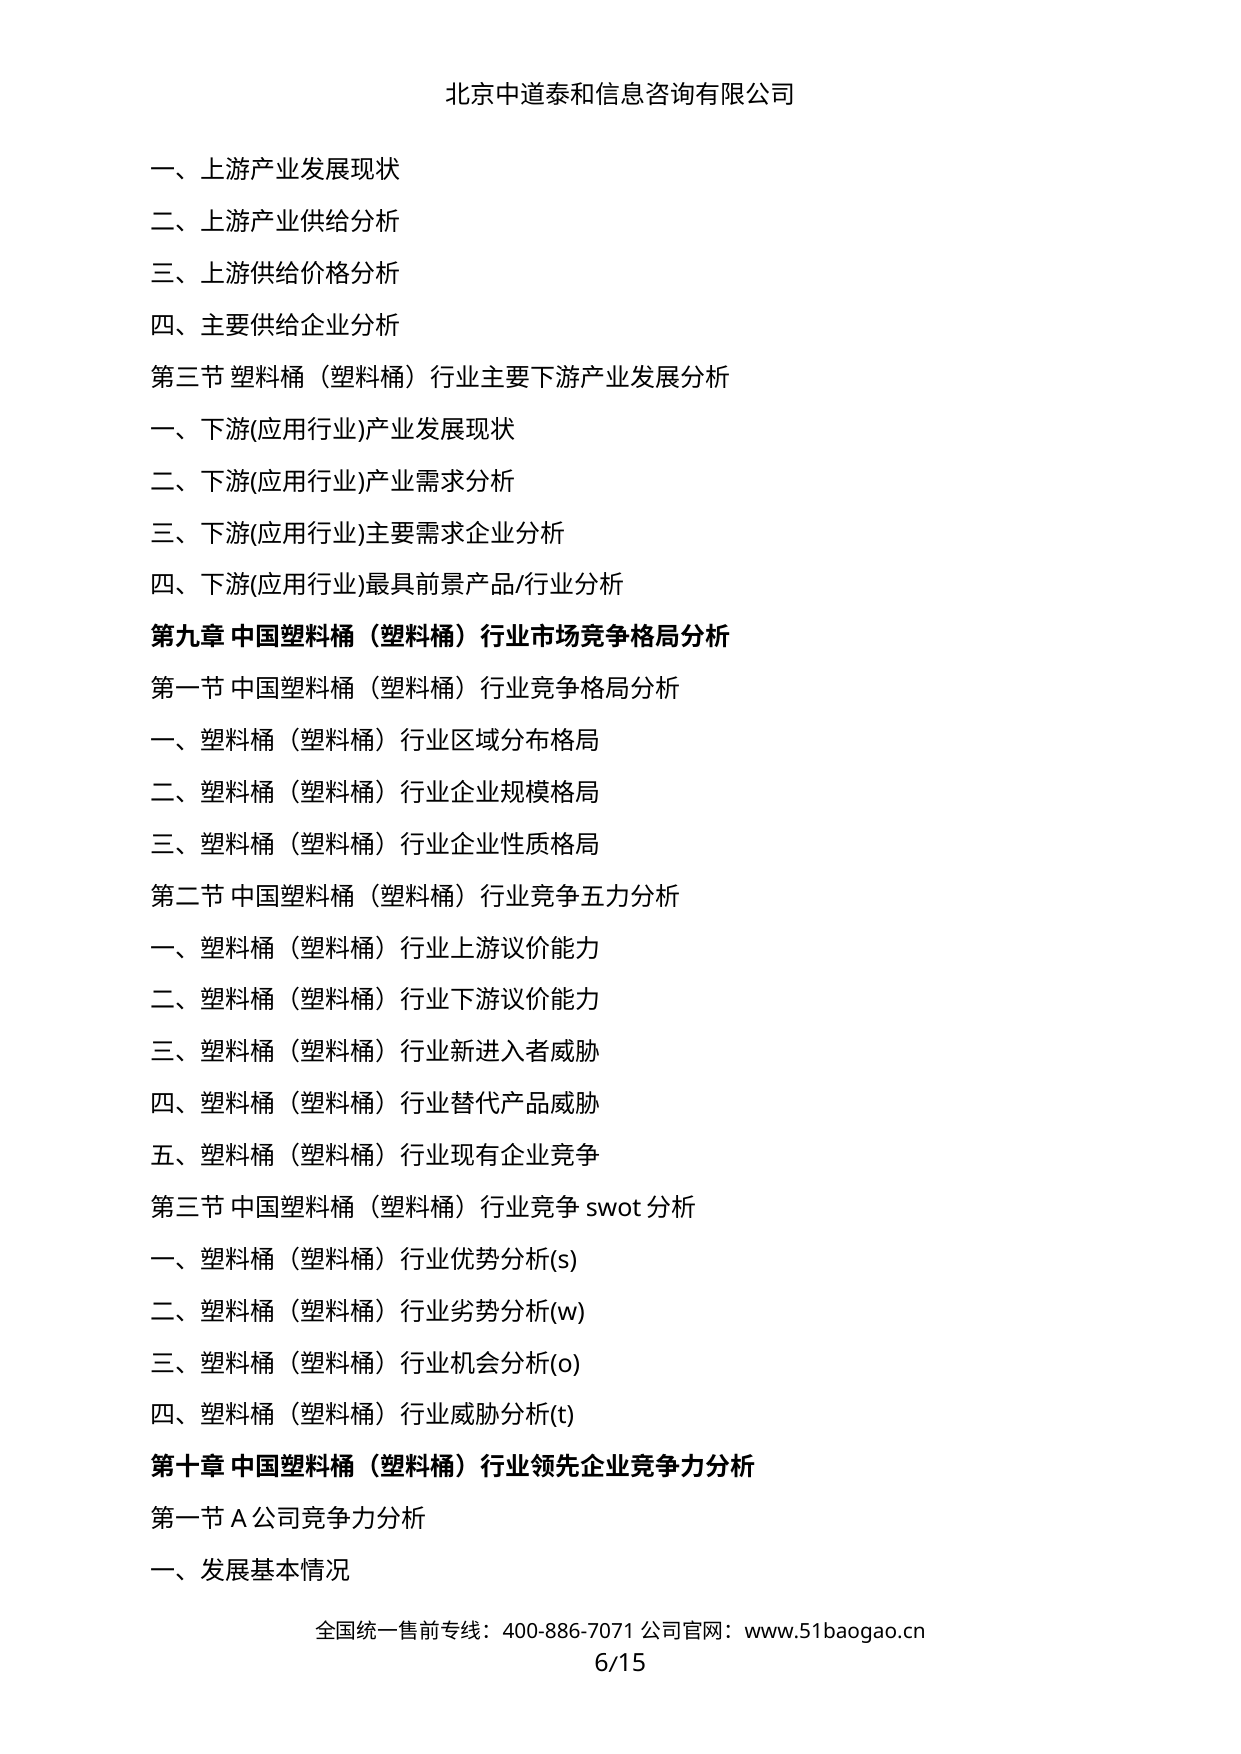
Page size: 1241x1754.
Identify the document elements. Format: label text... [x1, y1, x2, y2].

text 第二节 中国塑料桶（塑料桶）行业竞争五力分析 [150, 876, 1090, 912]
text 二、塑料桶（塑料桶）行业劣势分析(w) [150, 1291, 1090, 1327]
text 四、塑料桶（塑料桶）行业替代产品威胁 [150, 1084, 1090, 1120]
text 一、上游产业发展现状 [150, 150, 1090, 186]
text 一、塑料桶（塑料桶）行业区域分布格局 [150, 721, 1090, 757]
text 一、下游(应用行业)产业发展现状 [150, 409, 1090, 446]
text 第九章 中国塑料桶（塑料桶）行业市场竞争格局分析 [150, 617, 1090, 653]
text 一、发展基本情况 [150, 1551, 1090, 1587]
text 第三节 中国塑料桶（塑料桶）行业竞争swot分析 [150, 1187, 1090, 1224]
text 四、主要供给企业分析 [150, 306, 1090, 342]
text 第一节 中国塑料桶（塑料桶）行业竞争格局分析 [150, 669, 1090, 705]
text 三、上游供给价格分析 [150, 254, 1090, 290]
text 第一节 A公司竞争力分析 [150, 1499, 1090, 1535]
text 第十章 中国塑料桶（塑料桶）行业领先企业竞争力分析 [150, 1447, 1090, 1483]
text 四、塑料桶（塑料桶）行业威胁分析(t) [150, 1395, 1090, 1431]
text 二、下游(应用行业)产业需求分析 [150, 461, 1090, 497]
text 三、塑料桶（塑料桶）行业企业性质格局 [150, 824, 1090, 861]
text 一、塑料桶（塑料桶）行业优势分析(s) [150, 1239, 1090, 1276]
text 二、塑料桶（塑料桶）行业企业规模格局 [150, 772, 1090, 809]
text 五、塑料桶（塑料桶）行业现有企业竞争 [150, 1136, 1090, 1172]
text 三、塑料桶（塑料桶）行业新进入者威胁 [150, 1032, 1090, 1068]
text 二、上游产业供给分析 [150, 202, 1090, 238]
text 二、塑料桶（塑料桶）行业下游议价能力 [150, 980, 1090, 1016]
text 三、下游(应用行业)主要需求企业分析 [150, 513, 1090, 549]
text 四、下游(应用行业)最具前景产品/行业分析 [150, 565, 1090, 601]
text 三、塑料桶（塑料桶）行业机会分析(o) [150, 1343, 1090, 1379]
text 一、塑料桶（塑料桶）行业上游议价能力 [150, 928, 1090, 964]
text 第三节 塑料桶（塑料桶）行业主要下游产业发展分析 [150, 357, 1090, 394]
